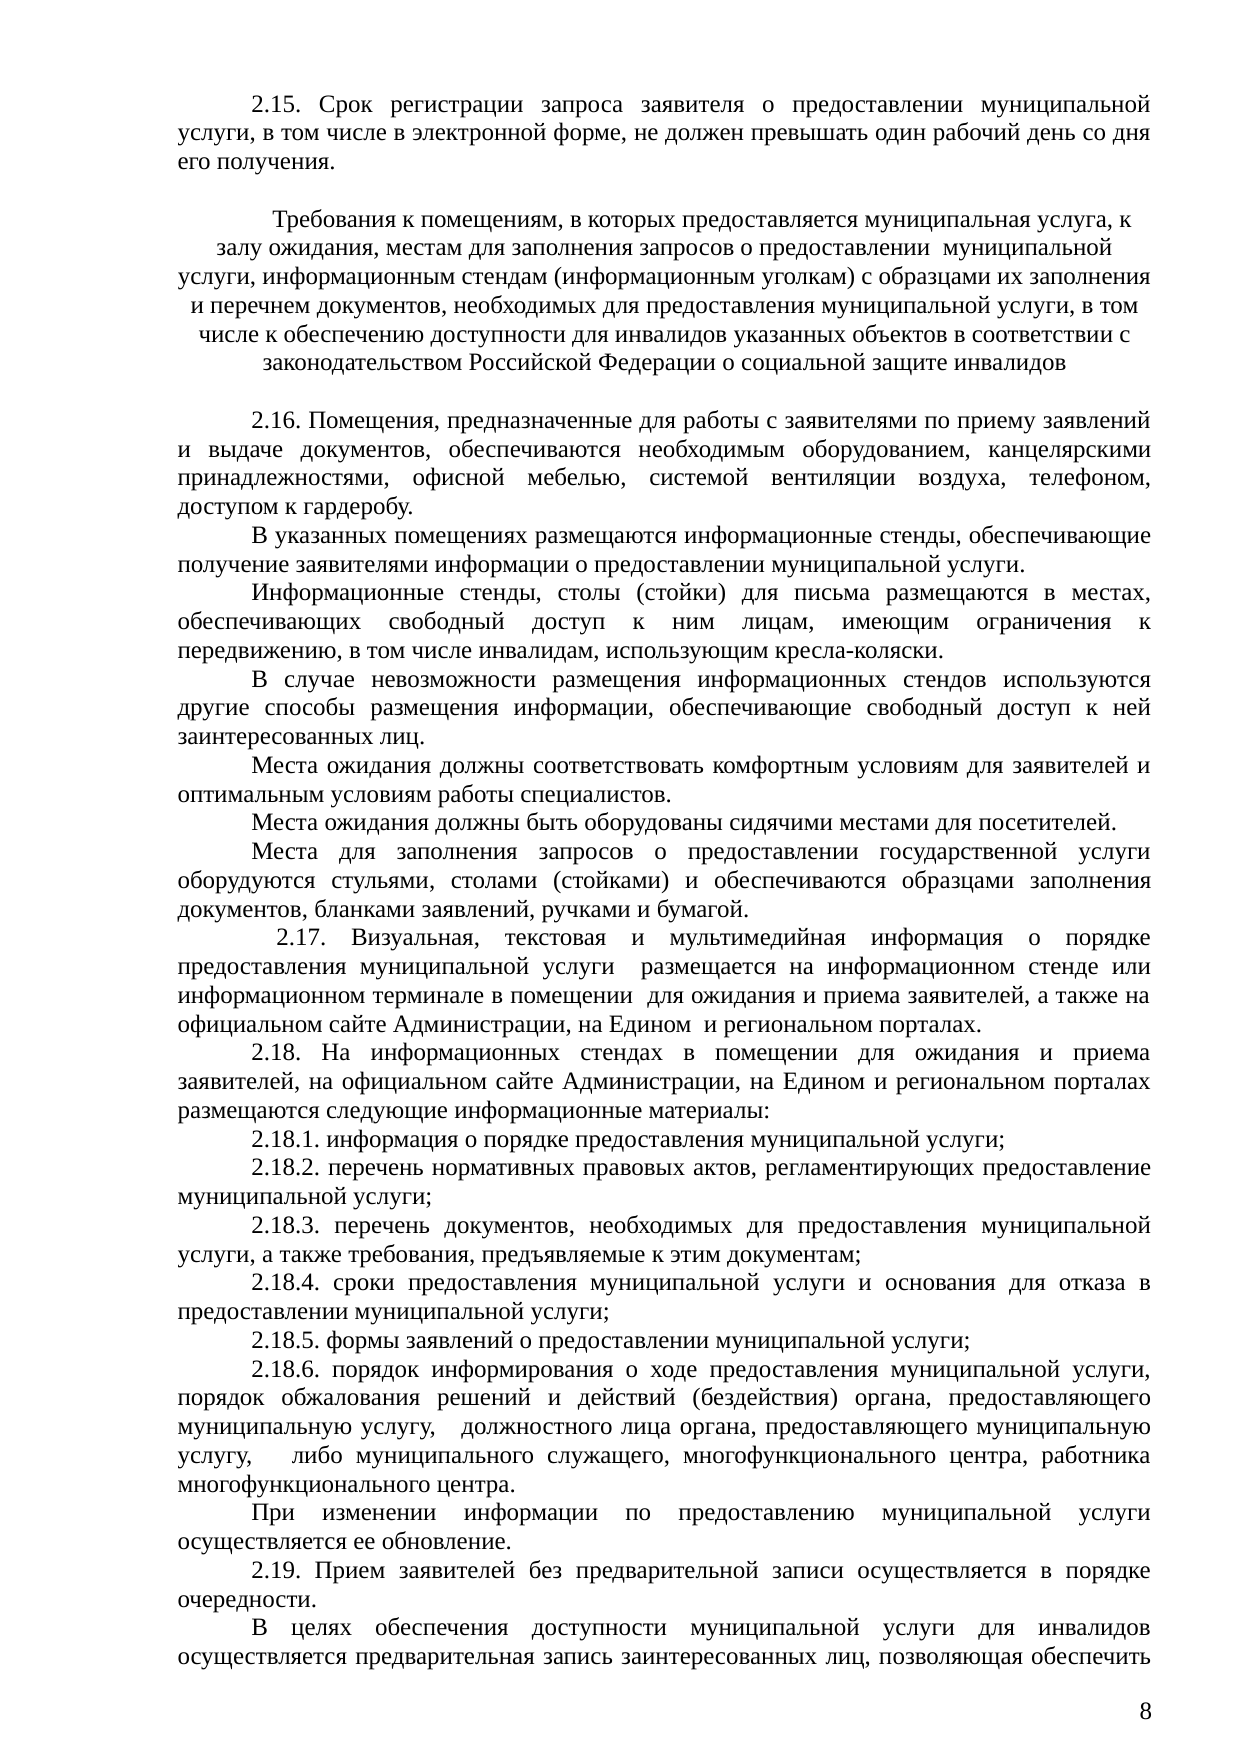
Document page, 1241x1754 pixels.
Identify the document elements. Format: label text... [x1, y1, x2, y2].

text 2.15. Срок регистрации запроса заявителя о предоставлении муниципальной услуги, в том числе в электронной форме, не должен превышать один рабочий день со дня его получения. [177, 89, 1152, 175]
text 2.18.1. информация о порядке предоставления муниципальной услуги; [177, 1124, 1152, 1152]
text 2.18.5. формы заявлений о предоставлении муниципальной услуги; [177, 1325, 1152, 1354]
text 2.16. Помещения, предназначенные для работы с заявителями по приему заявлений и выдаче документов, обеспечиваются необходимым оборудованием, канцелярскими принадлежностями, офисной мебелью, системой вентиляции воздуха, телефоном, доступом к гардеробу. [177, 405, 1152, 520]
text В случае невозможности размещения информационных стендов используются другие способы размещения информации, обеспечивающие свободный доступ к ней заинтересованных лиц. [177, 664, 1152, 750]
text Места ожидания должны соответствовать комфортным условиям для заявителей и оптимальным условиям работы специалистов. [177, 750, 1152, 807]
text Информационные стенды, столы (стойки) для письма размещаются в местах, обеспечивающих свободный доступ к ним лицам, имеющим ограничения к передвижению, в том числе инвалидам, использующим кресла-коляски. [177, 577, 1152, 664]
text 2.17. Визуальная, текстовая и мультимедийная информация о порядке предоставления муниципальной услуги размещается на информационном стенде или информационном терминале в помещении для ожидания и приема заявителей, а также на официальном сайте Администрации, на Едином и региональном порталах. [177, 922, 1152, 1037]
text Места ожидания должны быть оборудованы сидячими местами для посетителей. [177, 807, 1152, 836]
text При изменении информации по предоставлению муниципальной услуги осуществляется ее обновление. [177, 1497, 1152, 1555]
text 2.18.2. перечень нормативных правовых актов, регламентирующих предоставление муниципальной услуги; [177, 1152, 1152, 1210]
text В указанных помещениях размещаются информационные стенды, обеспечивающие получение заявителями информации о предоставлении муниципальной услуги. [177, 520, 1152, 577]
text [177, 1612, 1152, 1670]
text Требования к помещениям, в которых предоставляется муниципальная услуга, к залу ожидания, местам для заполнения запросов о предоставлении муниципальной услуги, информационным стендам (информационным уголкам) с образцами их заполнения и перечнем документов, необходимых для предоставления муниципальной услуги, в том числе к обеспечению доступности для инвалидов указанных объектов в соответствии с законодательством Российской Федерации о социальной защите инвалидов [177, 204, 1152, 376]
text Места для заполнения запросов о предоставлении государственной услуги оборудуются стульями, столами (стойками) и обеспечиваются образцами заполнения документов, бланками заявлений, ручками и бумагой. [177, 836, 1152, 922]
text 2.18.4. сроки предоставления муниципальной услуги и основания для отказа в предоставлении муниципальной услуги; [177, 1267, 1152, 1325]
text 2.18.3. перечень документов, необходимых для предоставления муниципальной услуги, а также требования, предъявляемые к этим документам; [177, 1210, 1152, 1267]
text 2.18.6. порядок информирования о ходе предоставления муниципальной услуги, порядок обжалования решений и действий (бездействия) органа, предоставляющего муниципальную услугу, должностного лица органа, предоставляющего муниципальную услугу, либо муниципального служащего, многофункционального центра, работника многофункционального центра. [177, 1354, 1152, 1497]
text 2.19. Прием заявителей без предварительной записи осуществляется в порядке очередности. [177, 1555, 1152, 1612]
text 2.18. На информационных стендах в помещении для ожидания и приема заявителей, на официальном сайте Администрации, на Едином и региональном порталах размещаются следующие информационные материалы: [177, 1037, 1152, 1124]
